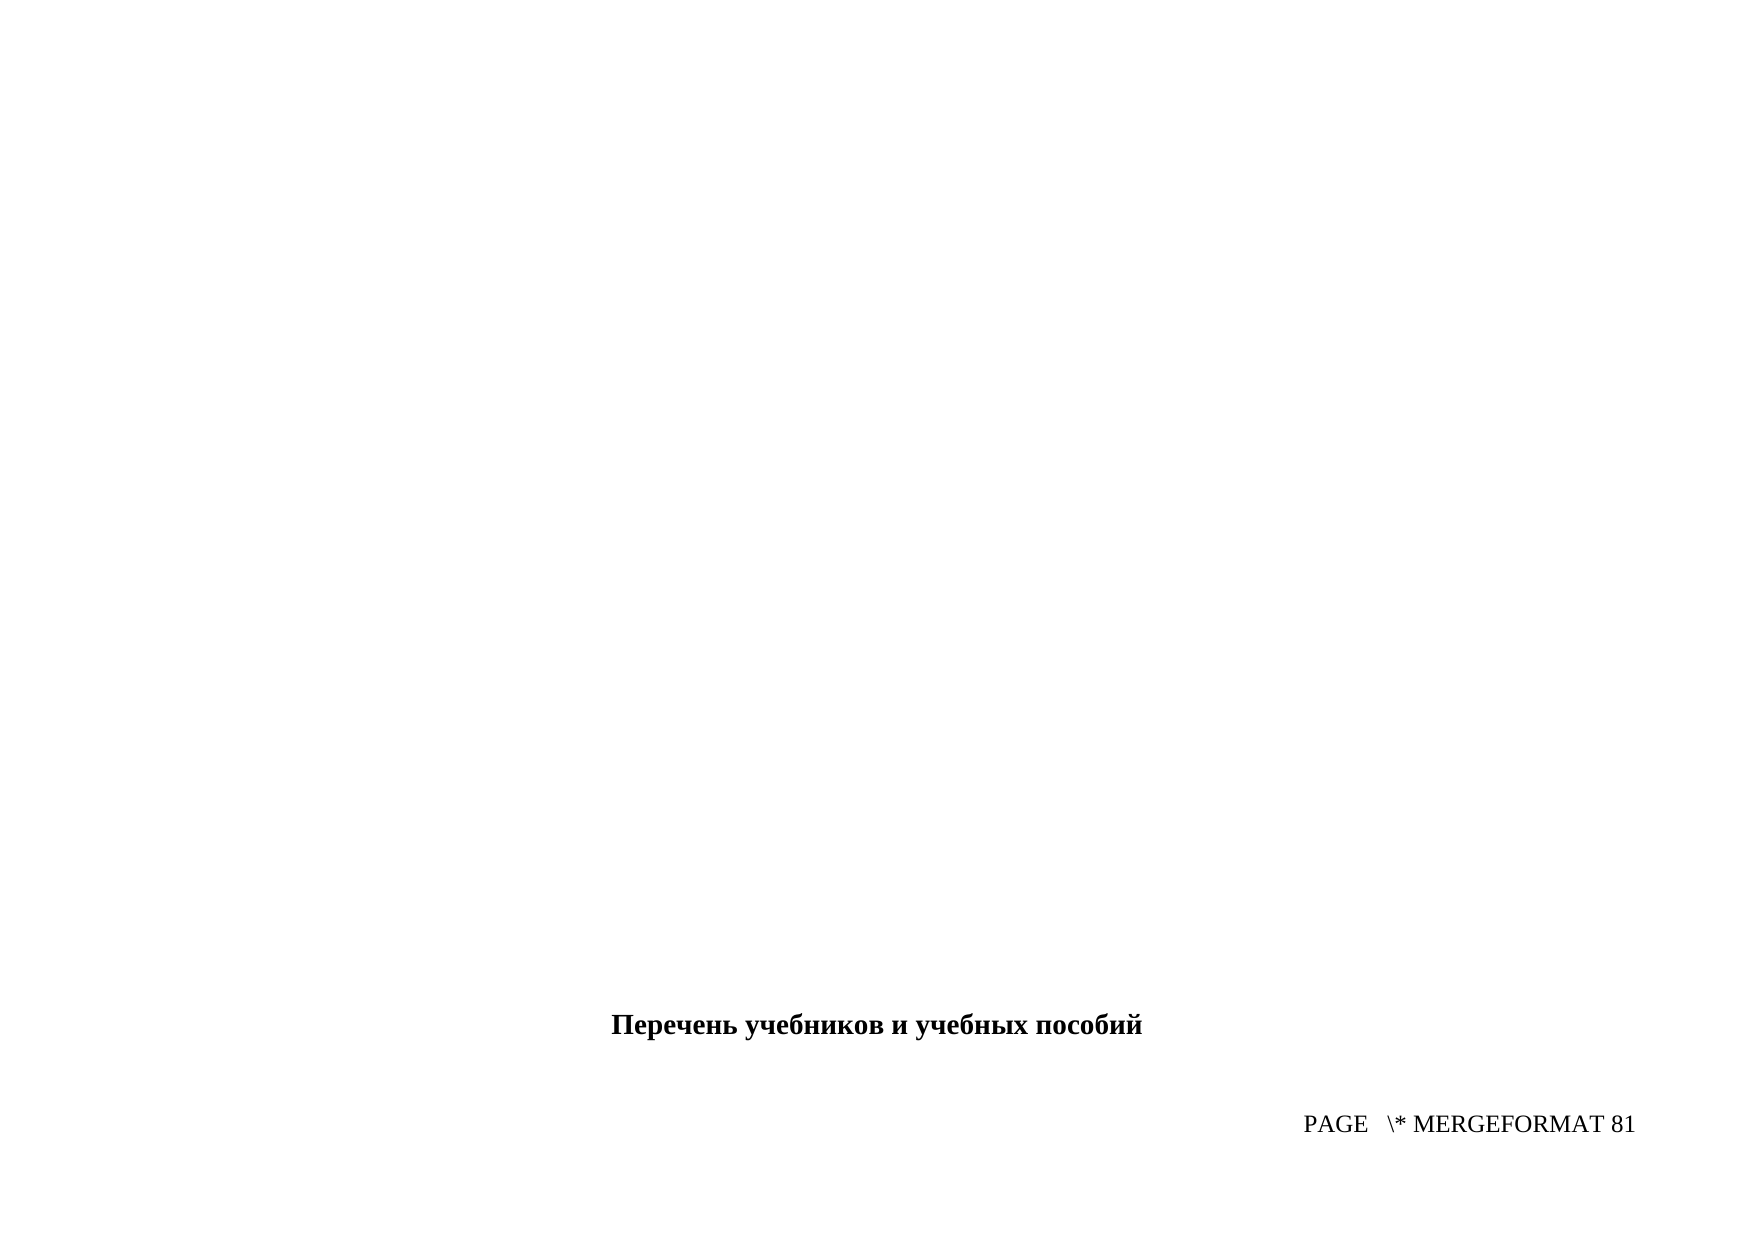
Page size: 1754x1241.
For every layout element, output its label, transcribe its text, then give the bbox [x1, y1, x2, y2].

text Перечень учебников и учебных пособий [118, 1007, 1636, 1041]
